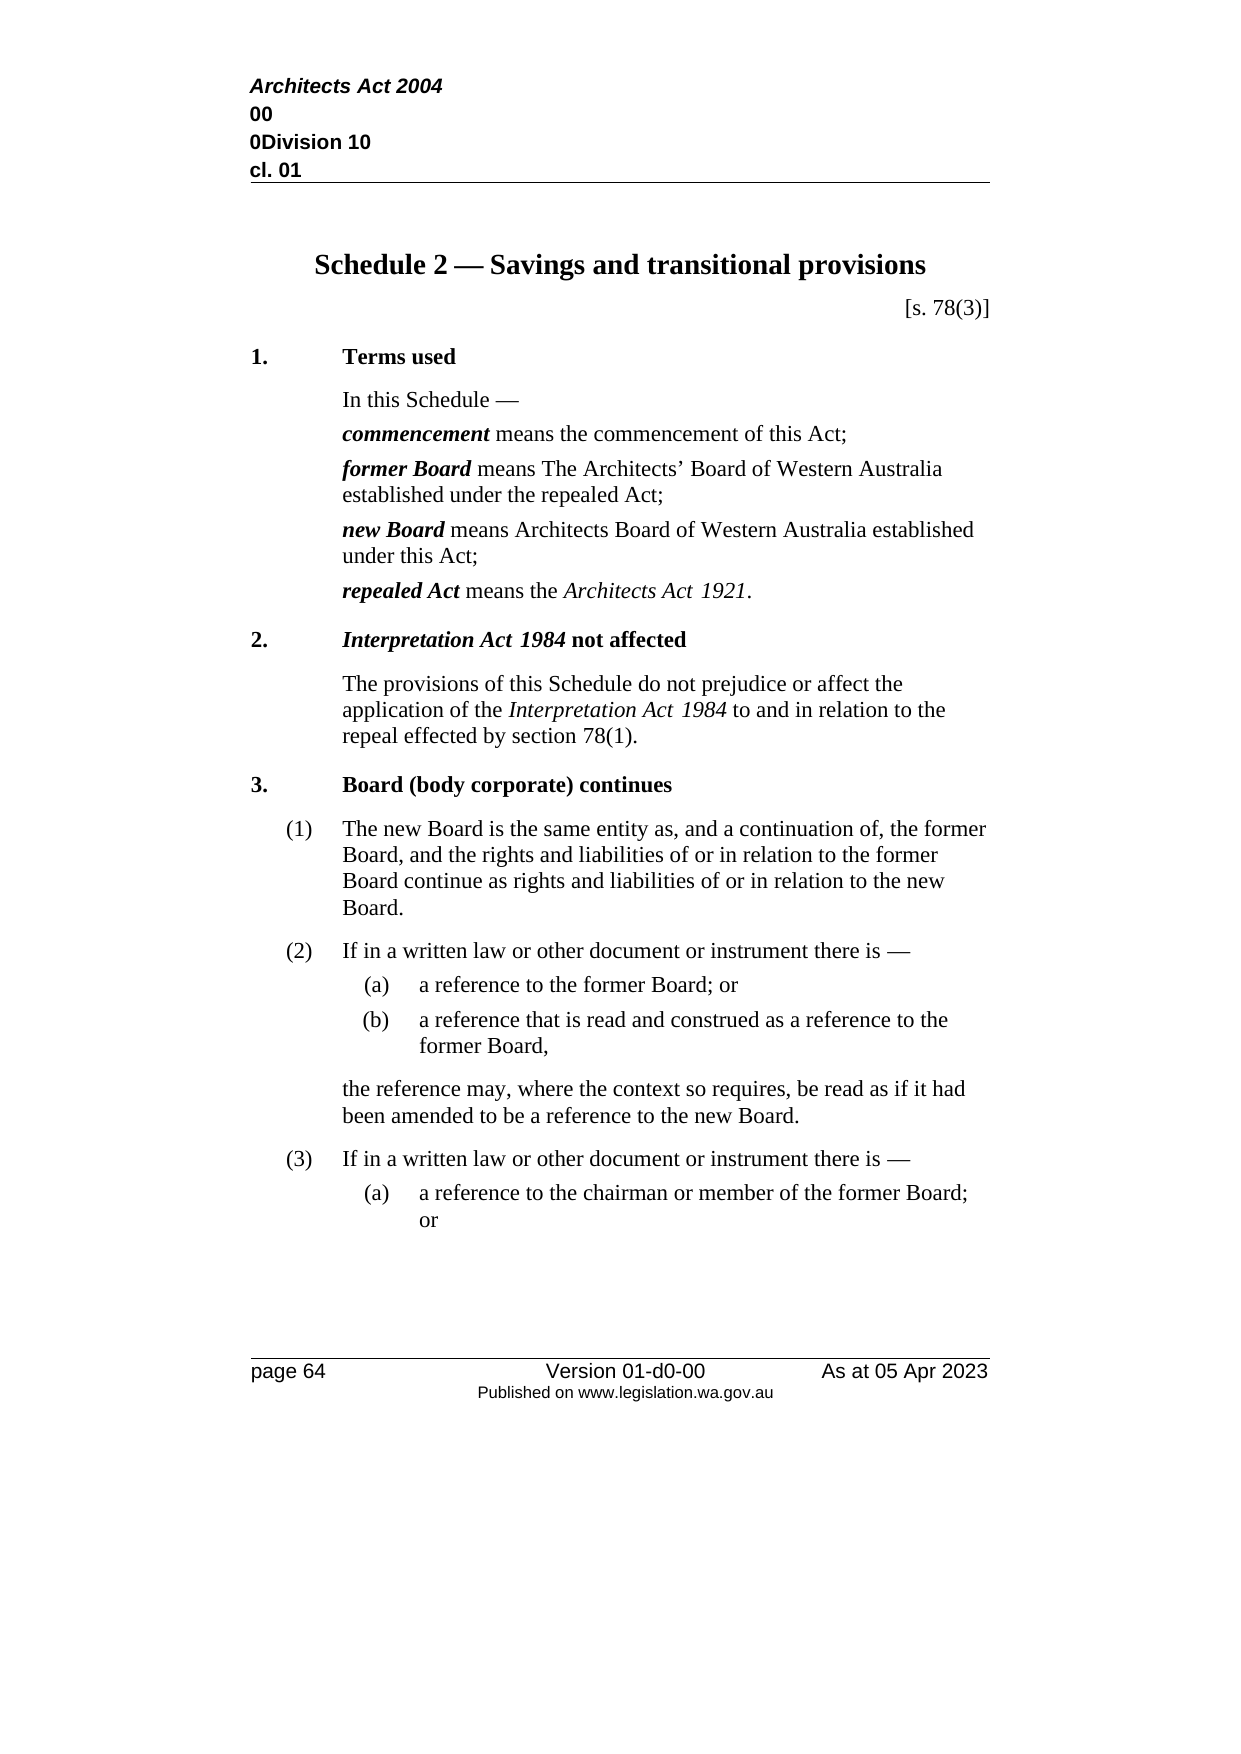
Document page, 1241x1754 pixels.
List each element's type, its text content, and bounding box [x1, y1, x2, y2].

subtitle Schedule 2 — Savings and transitional provisions [251, 247, 990, 281]
text (b) a reference that is read and construed as a reference to the former Board, [251, 1006, 990, 1059]
text the reference may, where the context so requires, be read as if it had been amended to be a reference to the new Board. [251, 1075, 990, 1128]
text former Board means The Architects’ Board of Western Australia established under the repealed Act; [251, 455, 990, 508]
text In this Schedule — [251, 386, 990, 412]
text new Board means Architects Board of Western Australia established under this Act; [251, 516, 990, 569]
text (1) The new Board is the same entity as, and a continuation of, the former Board, and the rights and liabilities of or in relation to the former Board continue as rights and liabilities of or in relation to the new Board. [251, 814, 990, 920]
text (3) If in a written law or other document or instrument there is — [251, 1145, 990, 1171]
text repealed Act means the Architects Act 1921. [251, 577, 990, 604]
text (a) a reference to the former Board; or [251, 971, 990, 998]
text (a) a reference to the chairman or member of the former Board; or [251, 1179, 990, 1232]
text The provisions of this Schedule do not prejudice or affect the application of the Interpretation Act 1984 to and in relation to the repeal effected by section 78(1). [251, 669, 990, 749]
text [s. 78(3)] [251, 293, 990, 320]
subtitle 1. Terms used [251, 343, 990, 369]
text commencement means the commencement of this Act; [251, 421, 990, 447]
text (2) If in a written law or other document or instrument there is — [251, 937, 990, 963]
subtitle 2. Interpretation Act 1984 not affected [251, 627, 990, 653]
subtitle 3. Board (body corporate) continues [251, 772, 990, 798]
